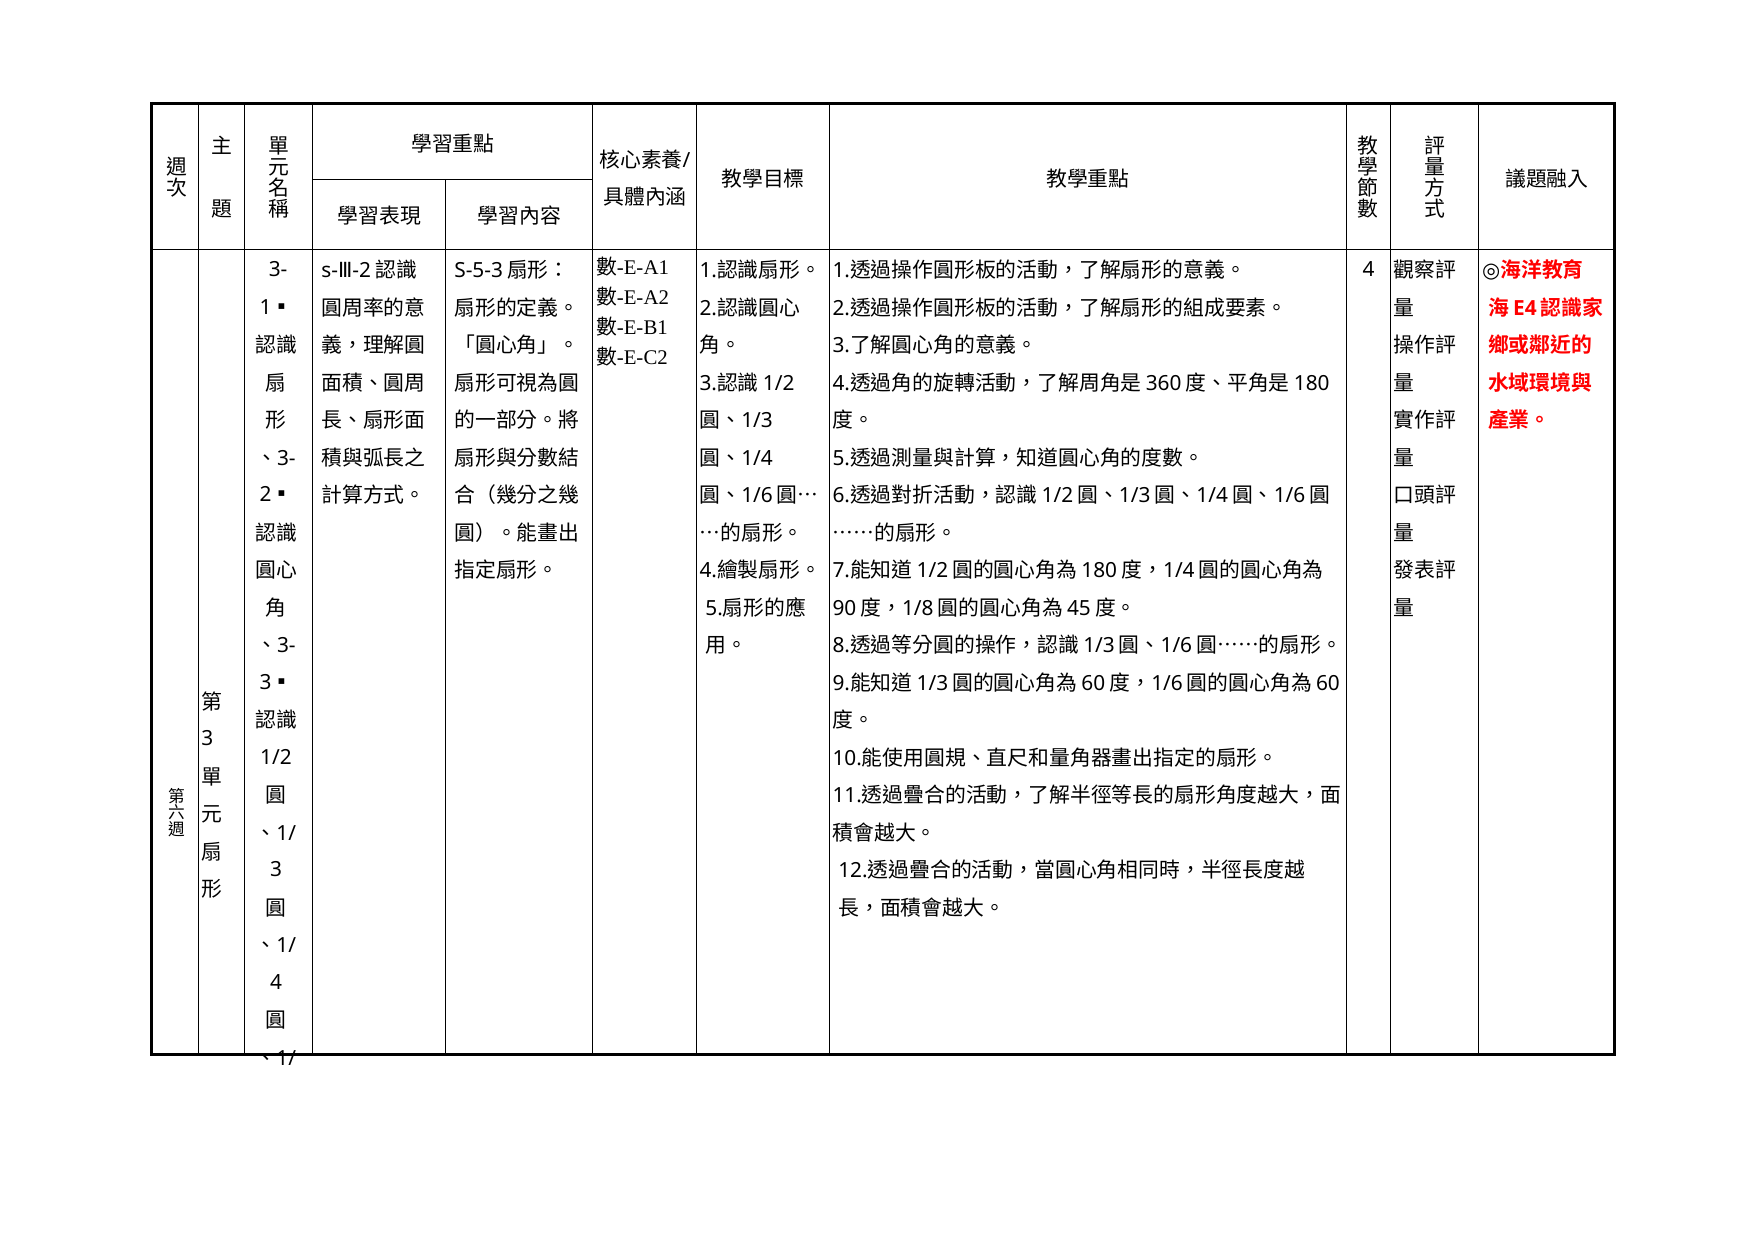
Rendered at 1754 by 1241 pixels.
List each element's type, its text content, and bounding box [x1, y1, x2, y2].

table_cell 第 3 單元扇形 [199, 250, 244, 1053]
table_cell 學習表現 [313, 180, 445, 249]
table_header 議題融入 [1479, 105, 1613, 249]
table_header 單元名稱 [245, 105, 312, 249]
table_header 教學節數 [1347, 105, 1390, 249]
table_header 教學目標 [697, 105, 829, 249]
table_cell 數-E-A1 數-E-A2 數-E-B1數-E-C2 [593, 250, 696, 1053]
table_cell 1.透過操作圓形板的活動，了解扇形的意義。 2.透過操作圓形板的活動，了解扇形的組成要素。 3.了解圓心角的意義。 4.透過角的旋轉活動，了解周角是360度、平角是180度。 5.透過測量與計算，知道圓心角的度數。 6.透過對折活動，認識1/2圓、1/3圓、1/4圓、1/6圓……的扇形。 7.能知道1/2圓的圓心角為180度，1/4圓的圓心角為90度，1/8圓的圓心角為45度。 8.透過等分圓的操作，認識1/3圓、1/6圓……的扇形。 9.能知道1/3圓的圓心角為60度，1/6圓的圓心角為60度。 10.能使用圓規、直尺和量角器畫出指定的扇形。 11.透過疊合的活動，了解半徑等長的扇形角度越大，面積會越大。 12.透過疊合的活動，當圓心角相同時，半徑長度越長，面積會越大。 [830, 250, 1346, 1053]
table_header 主 題 [199, 105, 244, 249]
table_cell S-5-3扇形：扇形的定義。「圓心角」。扇形可視為圓的一部分。將扇形與分數結合（幾分之幾圓）。能畫出指定扇形。 [446, 250, 592, 1053]
table_header 評量方式 [1391, 105, 1478, 249]
table_cell s-Ⅲ-2認識圓周率的意義，理解圓面積、圓周長、扇形面積與弧長之計算方式。 [313, 250, 445, 1053]
table_cell 第六週 [153, 250, 198, 1053]
table_header 核心素養/具體內涵 [593, 105, 696, 249]
table_cell 學習內容 [446, 180, 592, 249]
table_cell 1.認識扇形。 2.認識圓心角。 3.認識1/2圓、1/3圓、1/4圓、1/6圓……的扇形。 4.繪製扇形。 5.扇形的應用。 [697, 250, 829, 1053]
table_cell 3-1▪認識扇形、3-2▪認識圓心角、3-3▪認識1/2圓、1/3圓、1/4圓、1/6圓……的扇形、3-4▪繪製扇形 [245, 250, 312, 1053]
table_cell 觀察評量 操作評量 實作評量 口頭評量 發表評量 [1391, 250, 1478, 1053]
table_header 學習重點 [313, 105, 592, 179]
table_header 教學重點 [830, 105, 1346, 249]
table_header 週次 [153, 105, 198, 249]
table_cell ◎海洋教育 海E4認識家鄉或鄰近的水域環境與產業。 [1479, 250, 1613, 1053]
table_cell 4 [1347, 250, 1390, 1053]
